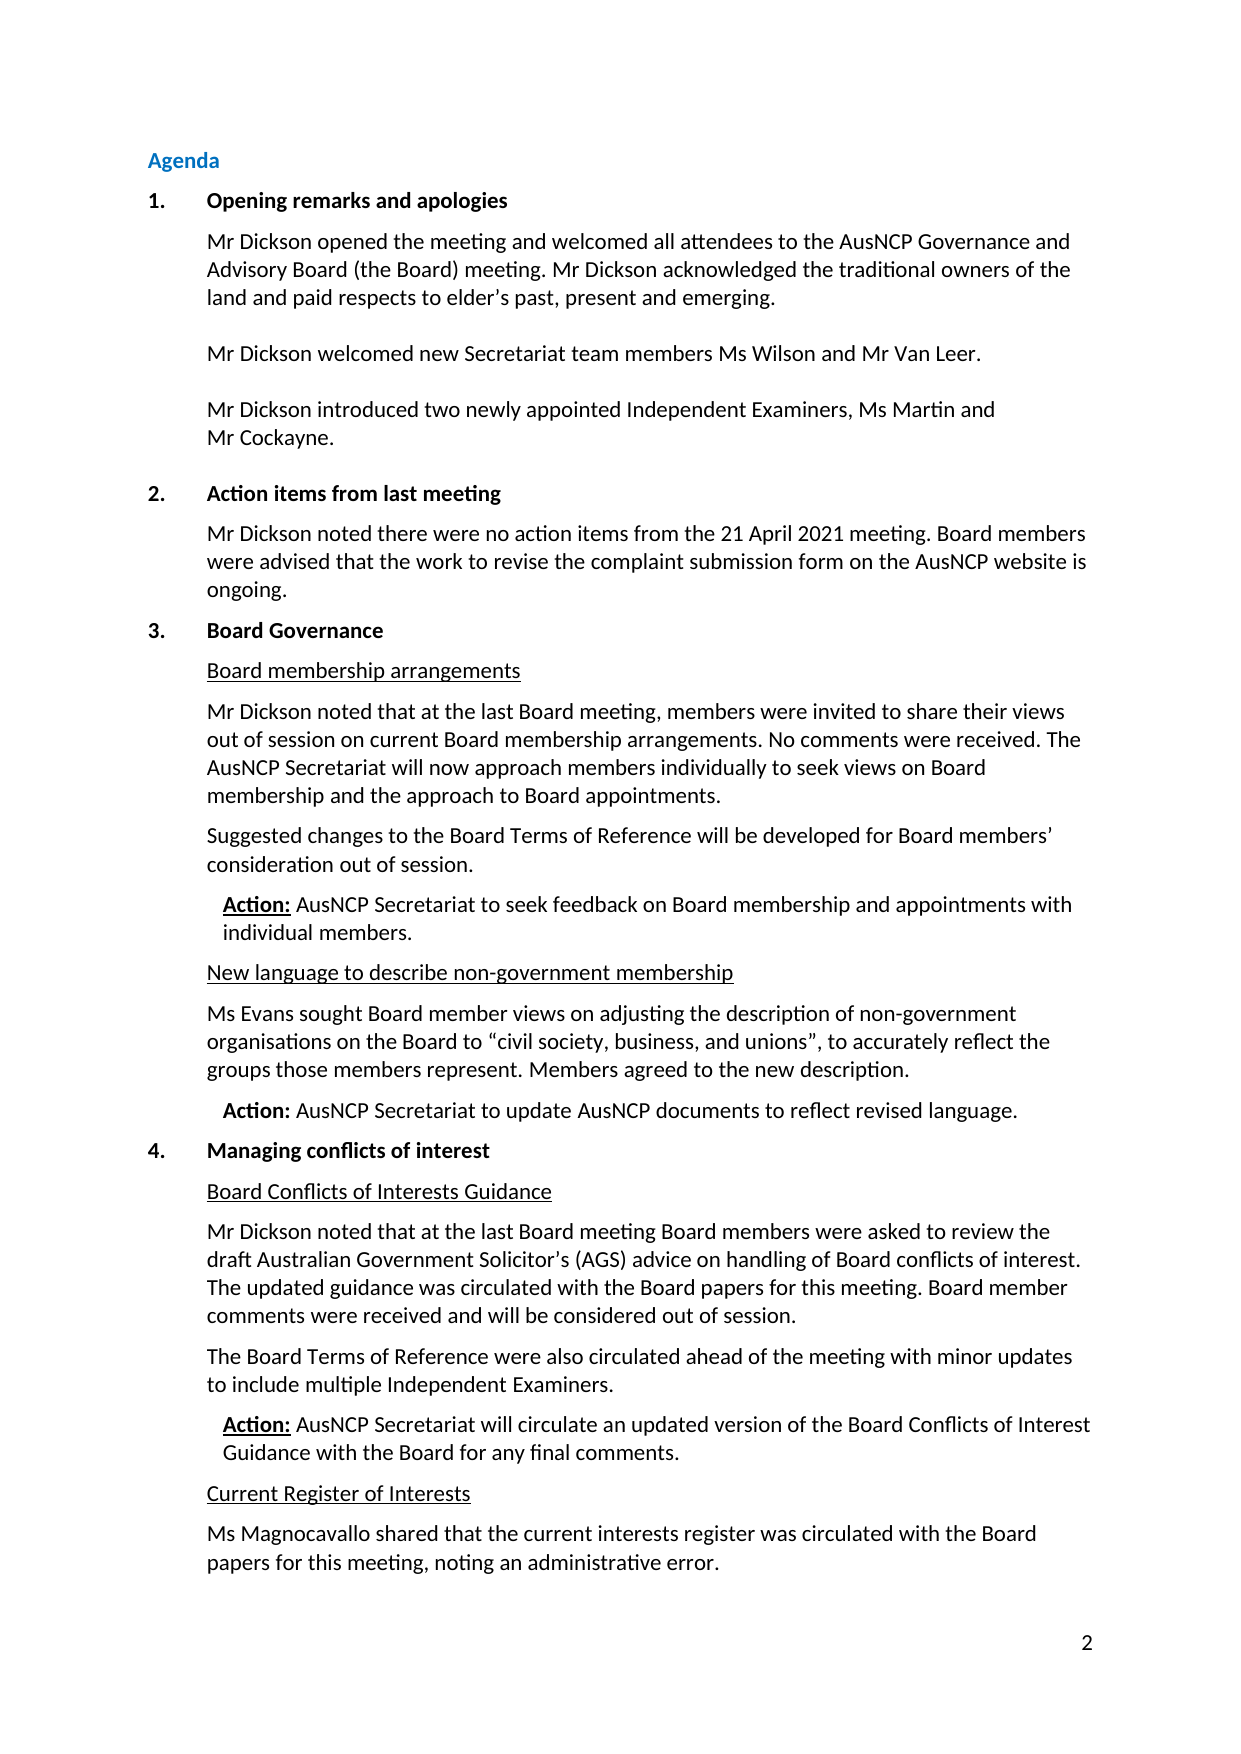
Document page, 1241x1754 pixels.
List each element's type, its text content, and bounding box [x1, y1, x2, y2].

text Agenda [148, 146, 1148, 174]
subtitle Board Governance [148, 616, 1148, 644]
text Mr Dickson noted there were no action items from the 21 April 2021 meeting. Board members were advised that the work to revise the complaint submission form on the AusNCP website is ongoing. [207, 519, 1088, 603]
text Action: AusNCP Secretariat to seek feedback on Board membership and appointments with individual members. [223, 890, 1075, 946]
text Mr Dickson introduced two newly appointed Independent Examiners, Ms Martin and Mr Cockayne. [207, 395, 998, 451]
text Board Conflicts of Interests Guidance [207, 1177, 1148, 1205]
text New language to describe non-government membership [207, 958, 1148, 987]
text The Board Terms of Reference were also circulated ahead of the meeting with minor updates to include multiple Independent Examiners. [207, 1342, 1076, 1398]
text Current Register of Interests [207, 1479, 1148, 1507]
text Suggested changes to the Board Terms of Reference will be developed for Board members’ consideration out of session. [207, 822, 1056, 878]
text Action: AusNCP Secretariat will circulate an updated version of the Board Conflicts of Interest Guidance with the Board for any final comments. [223, 1410, 1094, 1466]
text Ms Evans sought Board member views on adjusting the description of non-government organisations on the Board to “civil society, business, and unions”, to accurately reflect the groups those members represent. Members agreed to the new description. [207, 999, 1053, 1083]
subtitle Opening remarks and apologies [148, 186, 1148, 214]
text Board membership arrangements [207, 656, 1148, 684]
subtitle Action items from last meeting [148, 479, 1148, 507]
subtitle Managing conflicts of interest [148, 1136, 1148, 1164]
text Mr Dickson noted that at the last Board meeting Board members were asked to review the draft Australian Government Solicitor’s (AGS) advice on handling of Board conflicts of interest. The updated guidance was circulated with the Board papers for this meeting. Board member comments were received and will be considered out of session. [207, 1217, 1085, 1329]
text Ms Magnocavallo shared that the current interests register was circulated with the Board papers for this meeting, noting an administrative error. [207, 1519, 1040, 1576]
text Mr Dickson opened the meeting and welcomed all attendees to the AusNCP Governance and Advisory Board (the Board) meeting. Mr Dickson acknowledged the traditional owners of the land and paid respects to elder’s past, present and emerging. [207, 227, 1072, 311]
text Action: AusNCP Secretariat to update AusNCP documents to reflect revised language. [223, 1096, 1148, 1124]
text Mr Dickson noted that at the last Board meeting, members were invited to share their views out of session on current Board membership arrangements. No comments were received. The AusNCP Secretariat will now approach members individually to seek views on Board membership and the approach to Board appointments. [207, 697, 1084, 809]
text Mr Dickson welcomed new Secretariat team members Ms Wilson and Mr Van Leer. [207, 339, 1148, 367]
